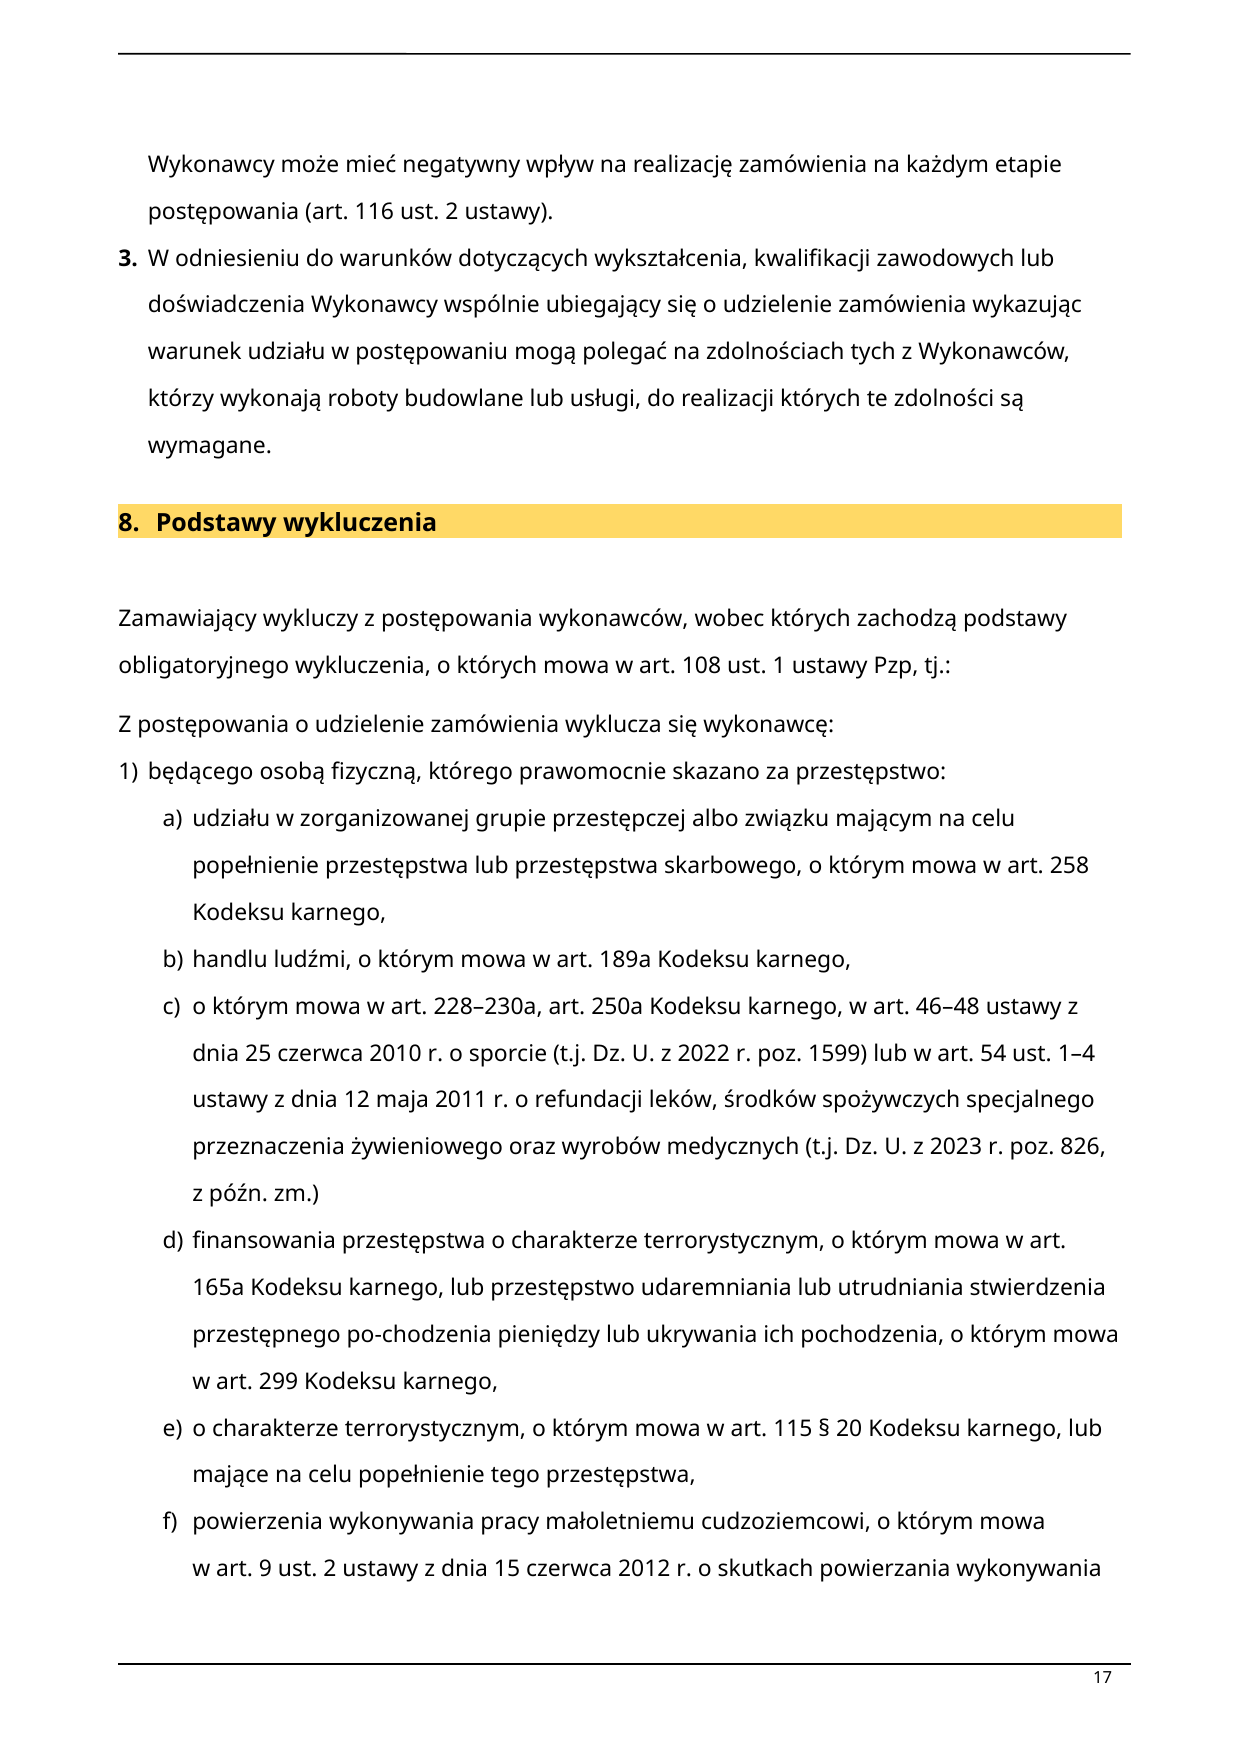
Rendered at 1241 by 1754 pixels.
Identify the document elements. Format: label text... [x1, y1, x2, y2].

list finansowania przestępstwa o charakterze terrorystycznym, o którym mowa w art. 165a Kodeksu karnego, lub przestępstwo udaremniania lub utrudniania stwierdzenia przestępnego po-chodzenia pieniędzy lub ukrywania ich pochodzenia, o którym mowa w art. 299 Kodeksu karnego, [162, 1224, 1122, 1396]
list handlu ludźmi, o którym mowa w art. 189a Kodeksu karnego, [162, 943, 1122, 974]
list o którym mowa w art. 228–230a, art. 250a Kodeksu karnego, w art. 46–48 ustawy z dnia 25 czerwca 2010 r. o sporcie (t.j. Dz. U. z 2022 r. poz. 1599) lub w art. 54 ust. 1–4 ustawy z dnia 12 maja 2011 r. o refundacji leków, środków spożywczych specjalnego przeznaczenia żywieniowego oraz wyrobów medycznych (t.j. Dz. U. z 2023 r. poz. 826, z późn. zm.) [162, 990, 1122, 1208]
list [118, 148, 1120, 226]
text Zamawiający wykluczy z postępowania wykonawców, wobec których zachodzą podstawy obligatoryjnego wykluczenia, o których mowa w art. 108 ust. 1 ustawy Pzp, tj.: [118, 552, 1122, 680]
list Podstawy wykluczenia [118, 504, 1122, 538]
list udziału w zorganizowanej grupie przestępczej albo związku mającym na celu popełnienie przestępstwa lub przestępstwa skarbowego, o którym mowa w art. 258 Kodeksu karnego, [162, 802, 1122, 927]
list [162, 1505, 1122, 1583]
list będącego osobą fizyczną, którego prawomocnie skazano za przestępstwo: [118, 755, 1122, 787]
list W odniesieniu do warunków dotyczących wykształcenia, kwalifikacji zawodowych lub doświadczenia Wykonawcy wspólnie ubiegający się o udzielenie zamówienia wykazując warunek udziału w postępowaniu mogą polegać na zdolnościach tych z Wykonawców, którzy wykonają roboty budowlane lub usługi, do realizacji których te zdolności są wymagane. [118, 241, 1120, 460]
list o charakterze terrorystycznym, o którym mowa w art. 115 § 20 Kodeksu karnego, lub mające na celu popełnienie tego przestępstwa, [162, 1412, 1122, 1490]
text Z postępowania o udzielenie zamówienia wyklucza się wykonawcę: [118, 708, 1122, 740]
